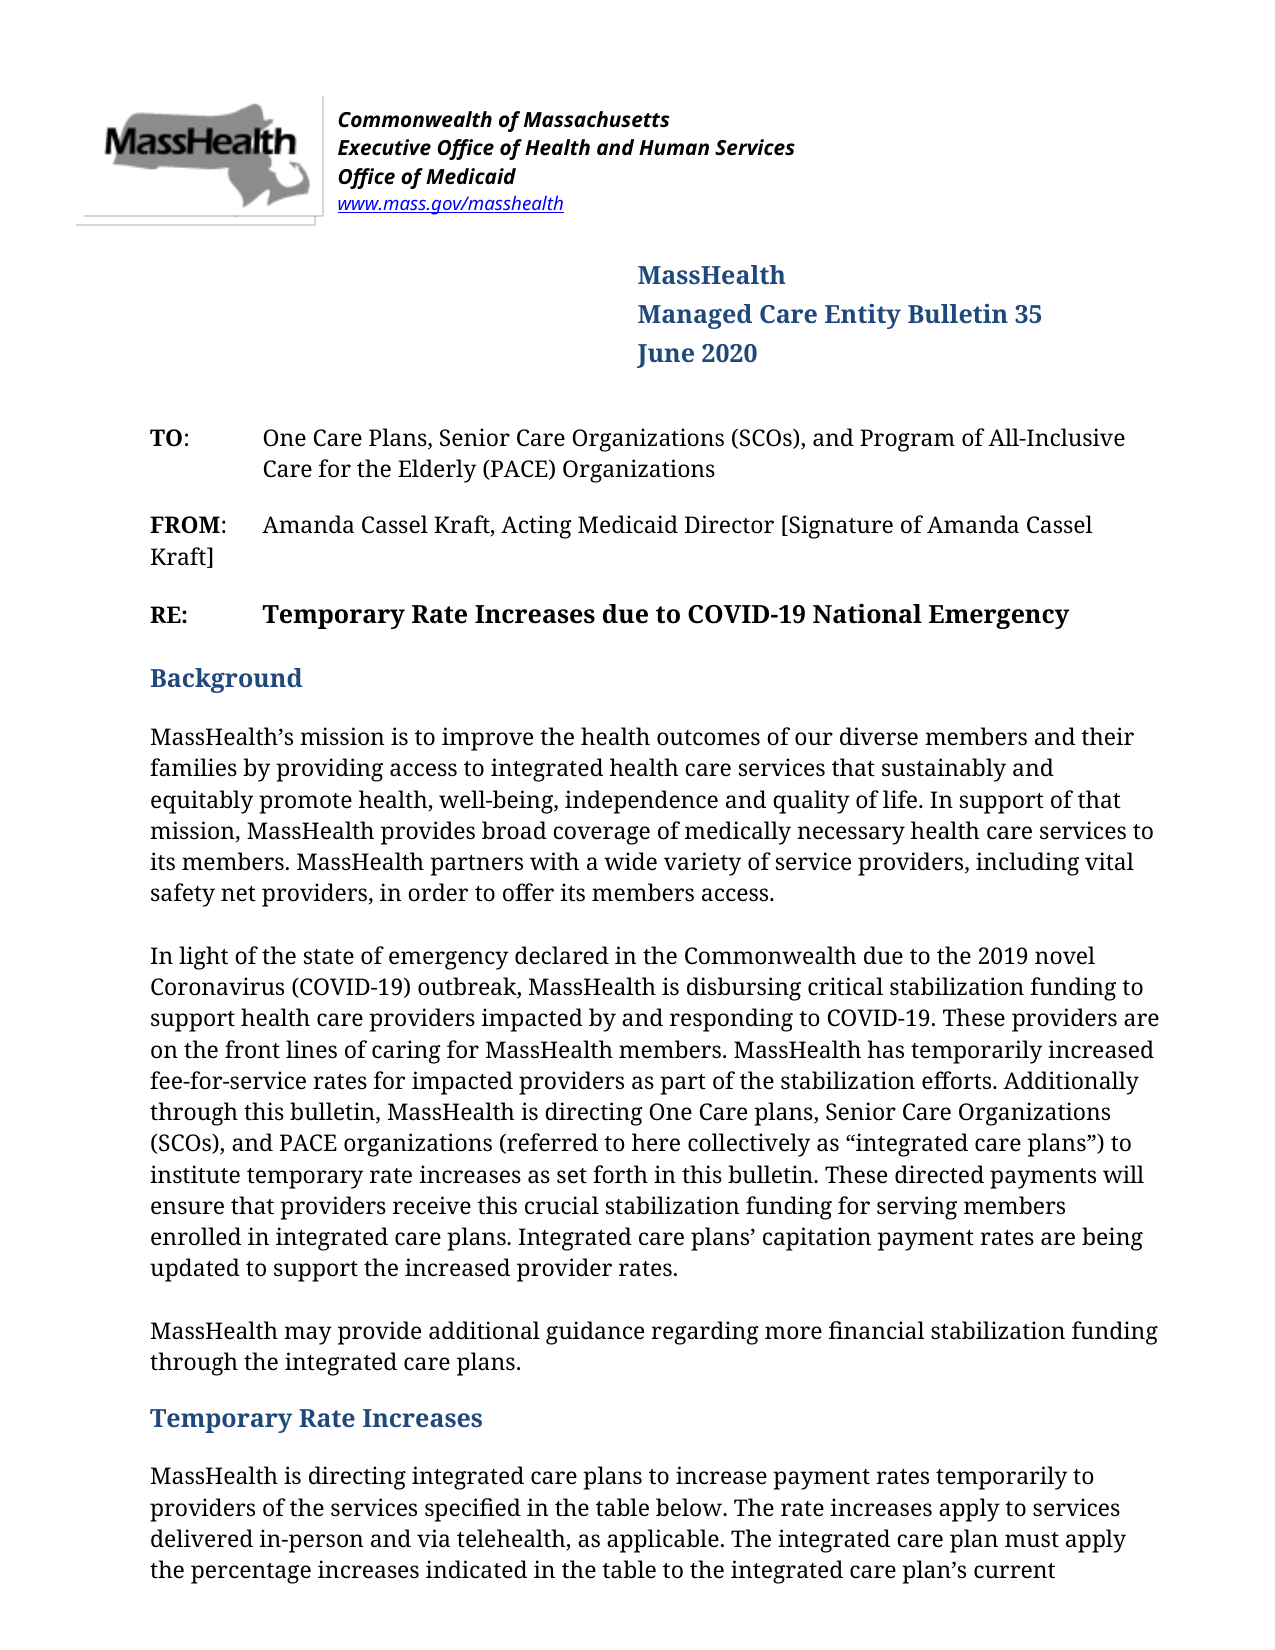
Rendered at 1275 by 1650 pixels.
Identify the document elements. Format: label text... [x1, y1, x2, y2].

text Commonwealth of Massachusetts [337, 105, 1162, 133]
subtitle Managed Care Entity Bulletin 35 [637, 297, 1162, 331]
text Office of Medicaid [337, 162, 1162, 190]
text Executive Office of Health and Human Services [337, 133, 1162, 162]
text TO: One Care Plans, Senior Care Organizations (SCOs), and Program of All-Inclusive Care for the Elderly (PACE) Organizations [150, 422, 1162, 484]
subtitle MassHealth [637, 257, 1162, 292]
text In light of the state of emergency declared in the Commonwealth due to the 2019 novel Coronavirus (COVID-19) outbreak, MassHealth is disbursing critical stabilization funding to support health care providers impacted by and responding to COVID-19. These providers are on the front lines of caring for MassHealth members. MassHealth has temporarily increased fee-for-service rates for impacted providers as part of the stabilization efforts. Additionally through this bulletin, MassHealth is directing One Care plans, Senior Care Organizations (SCOs), and PACE organizations (referred to here collectively as “integrated care plans”) to institute temporary rate increases as set forth in this bulletin. These directed payments will ensure that providers receive this crucial stabilization funding for serving members enrolled in integrated care plans. Integrated care plans’ capitation payment rates are being updated to support the increased provider rates. [150, 940, 1162, 1283]
subtitle June 2020 [637, 336, 1162, 370]
text FROM: Amanda Cassel Kraft, Acting Medicaid Director [Signature of Amanda Cassel Kraft] [150, 509, 1162, 572]
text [150, 1460, 1162, 1585]
subtitle Temporary Rate Increases [150, 1400, 1162, 1434]
text MassHealth’s mission is to improve the health outcomes of our diverse members and their families by providing access to integrated health care services that sustainably and equitably promote health, well-being, independence and quality of life. In support of that mission, MassHealth provides broad coverage of medically necessary health care services to its members. MassHealth partners with a wide variety of service providers, including vital safety net providers, in order to offer its members access. [150, 721, 1162, 908]
picture [75, 96, 325, 227]
text RE: Temporary Rate Increases due to COVID-19 National Emergency [150, 597, 1162, 631]
text www.mass.gov/masshealth [337, 190, 1162, 216]
subtitle Background [150, 661, 1162, 695]
text MassHealth may provide additional guidance regarding more financial stabilization funding through the integrated care plans. [150, 1315, 1162, 1377]
